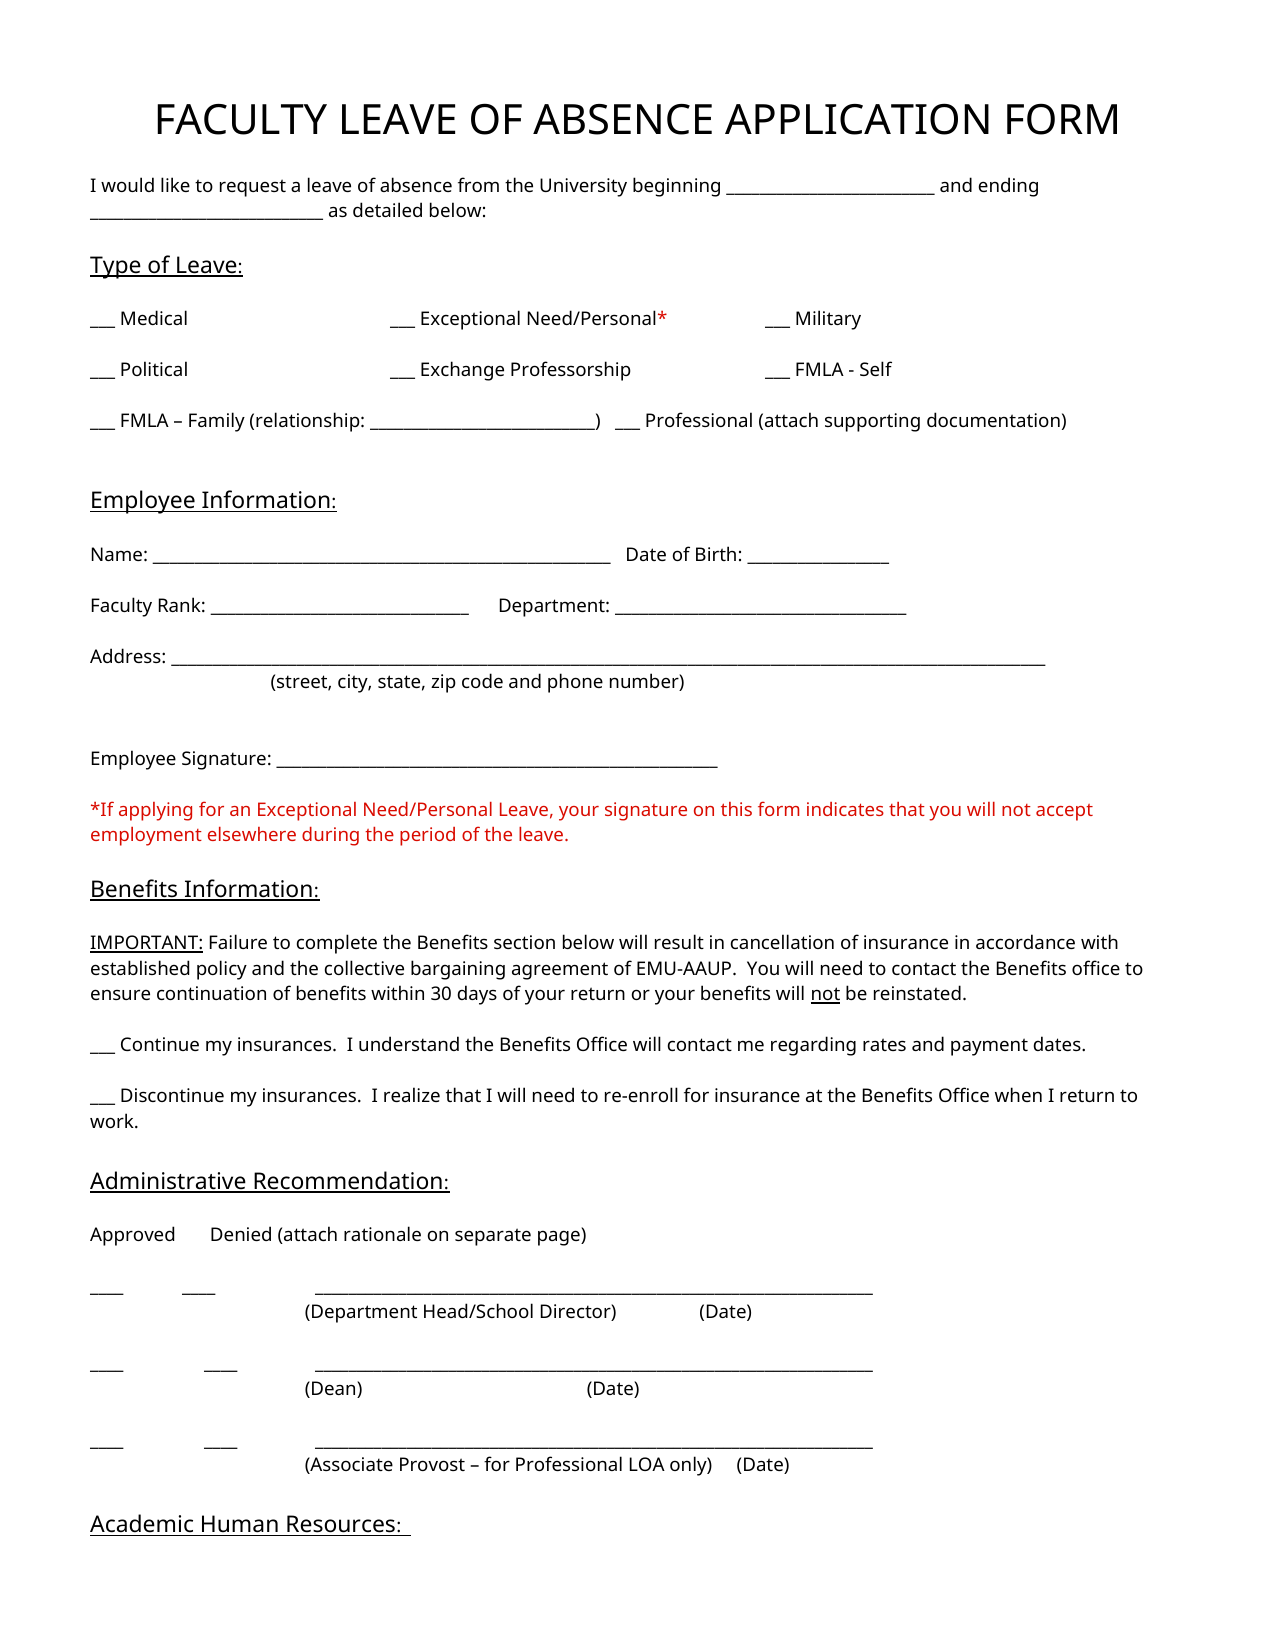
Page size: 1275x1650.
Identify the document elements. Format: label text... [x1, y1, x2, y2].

text I would like to request a leave of absence from the University beginning _________________________ and ending ____________________________ as detailed below: [90, 172, 1185, 223]
text Type of Leave: [90, 249, 1185, 280]
text ____ ____ ___________________________________________________________________ [90, 1273, 1185, 1298]
text Approved Denied (attach rationale on separate page) [90, 1222, 1185, 1247]
text ____ ____ ___________________________________________________________________ [90, 1426, 1185, 1451]
text ___ Medical ___ Exceptional Need/Personal* ___ Military [90, 306, 1185, 331]
text Name: _______________________________________________________ Date of Birth: _________________ [90, 541, 1185, 567]
text IMPORTANT: Failure to complete the Benefits section below will result in cancellation of insurance in accordance with established policy and the collective bargaining agreement of EMU-AAUP. You will need to contact the Benefits office to ensure continuation of benefits within 30 days of your return or your benefits will not be reinstated. [90, 929, 1185, 1006]
text employment elsewhere during the period of the leave. [90, 822, 1185, 847]
text *If applying for an Exceptional Need/Personal Leave, your signature on this form indicates that you will not accept [90, 796, 1185, 822]
text Employee Information: [90, 484, 1185, 516]
text ___ Continue my insurances. I understand the Benefits Office will contact me regarding rates and payment dates. [90, 1032, 1185, 1057]
text Employee Signature: _____________________________________________________ [90, 745, 1185, 771]
text (Dean) (Date) [90, 1375, 1185, 1400]
text (Associate Provost – for Professional LOA only) (Date) [90, 1451, 1185, 1477]
text Address: _________________________________________________________________________________________________________ [90, 643, 1185, 669]
text ____ ____ ___________________________________________________________________ [90, 1349, 1185, 1375]
text Faculty Rank: _______________________________ Department: ___________________________________ [90, 592, 1185, 618]
text Academic Human Resources: [90, 1508, 1185, 1539]
text ___ Discontinue my insurances. I realize that I will need to re-enroll for insurance at the Benefits Office when I return to work. [90, 1083, 1185, 1134]
text Benefits Information: [90, 873, 1185, 904]
text ___ Political ___ Exchange Professorship ___ FMLA - Self [90, 357, 1185, 382]
text (street, city, state, zip code and phone number) [90, 669, 1185, 694]
text ___ FMLA – Family (relationship: ___________________________) ___ Professional (attach supporting documentation) [90, 408, 1185, 433]
text (Department Head/School Director) (Date) [90, 1298, 1185, 1324]
text Administrative Recommendation: [90, 1165, 1185, 1196]
text FACULTY LEAVE OF ABSENCE APPLICATION FORM [90, 90, 1185, 147]
